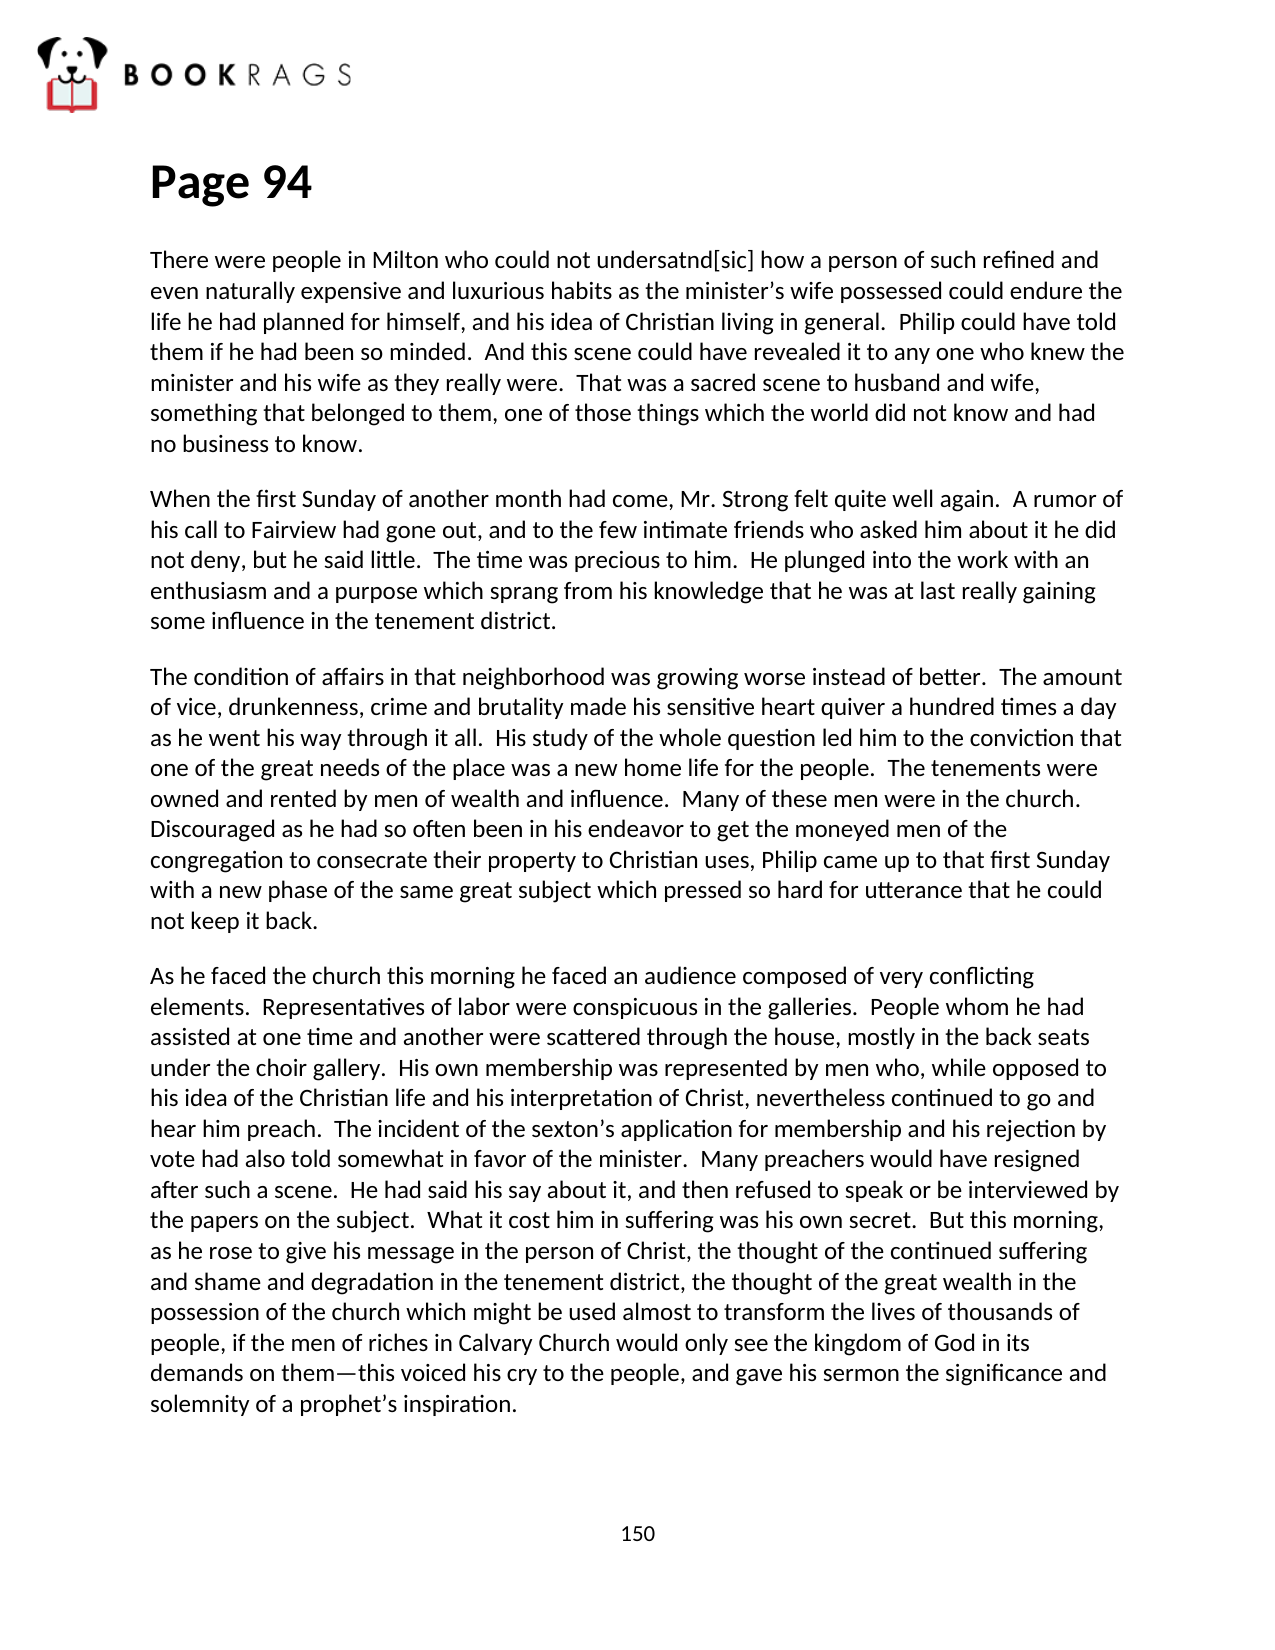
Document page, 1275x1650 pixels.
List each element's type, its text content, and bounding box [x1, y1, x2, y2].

text When the first Sunday of another month had come, Mr. Strong felt quite well again. A rumor of his call to Fairview had gone out, and to the few intimate friends who asked him about it he did not deny, but he said little. The time was precious to him. He plunged into the work with an enthusiasm and a purpose which sprang from his knowledge that he was at last really gaining some influence in the tenement district. [150, 483, 1125, 636]
text As he faced the church this morning he faced an audience composed of very conflicting elements. Representatives of labor were conspicuous in the galleries. People whom he had assisted at one time and another were scattered through the house, mostly in the back seats under the choir gallery. His own membership was represented by men who, while opposed to his idea of the Christian life and his interpretation of Christ, nevertheless continued to go and hear him preach. The incident of the sexton’s application for membership and his rejection by vote had also told somewhat in favor of the minister. Many preachers would have resigned after such a scene. He had said his say about it, and then refused to speak or be interviewed by the papers on the subject. What it cost him in suffering was his own secret. But this morning, as he rose to give his message in the person of Christ, the thought of the continued suffering and shame and degradation in the tenement district, the thought of the great wealth in the possession of the church which might be used almost to transform the lives of thousands of people, if the men of riches in Calvary Church would only see the kingdom of God in its demands on them—­this voiced his cry to the people, and gave his sermon the significance and solemnity of a prophet’s inspiration. [150, 961, 1125, 1418]
picture [37, 37, 351, 113]
text There were people in Milton who could not undersatnd[sic] how a person of such refined and even naturally expensive and luxurious habits as the minister’s wife possessed could endure the life he had planned for himself, and his idea of Christian living in general. Philip could have told them if he had been so minded. And this scene could have revealed it to any one who knew the minister and his wife as they really were. That was a sacred scene to husband and wife, something that belonged to them, one of those things which the world did not know and had no business to know. [150, 244, 1125, 458]
text Page 94 [150, 150, 1125, 211]
text The condition of affairs in that neighborhood was growing worse instead of better. The amount of vice, drunkenness, crime and brutality made his sensitive heart quiver a hundred times a day as he went his way through it all. His study of the whole question led him to the conviction that one of the great needs of the place was a new home life for the people. The tenements were owned and rented by men of wealth and influence. Many of these men were in the church. Discouraged as he had so often been in his endeavor to get the moneyed men of the congregation to consecrate their property to Christian uses, Philip came up to that first Sunday with a new phase of the same great subject which pressed so hard for utterance that he could not keep it back. [150, 661, 1125, 936]
